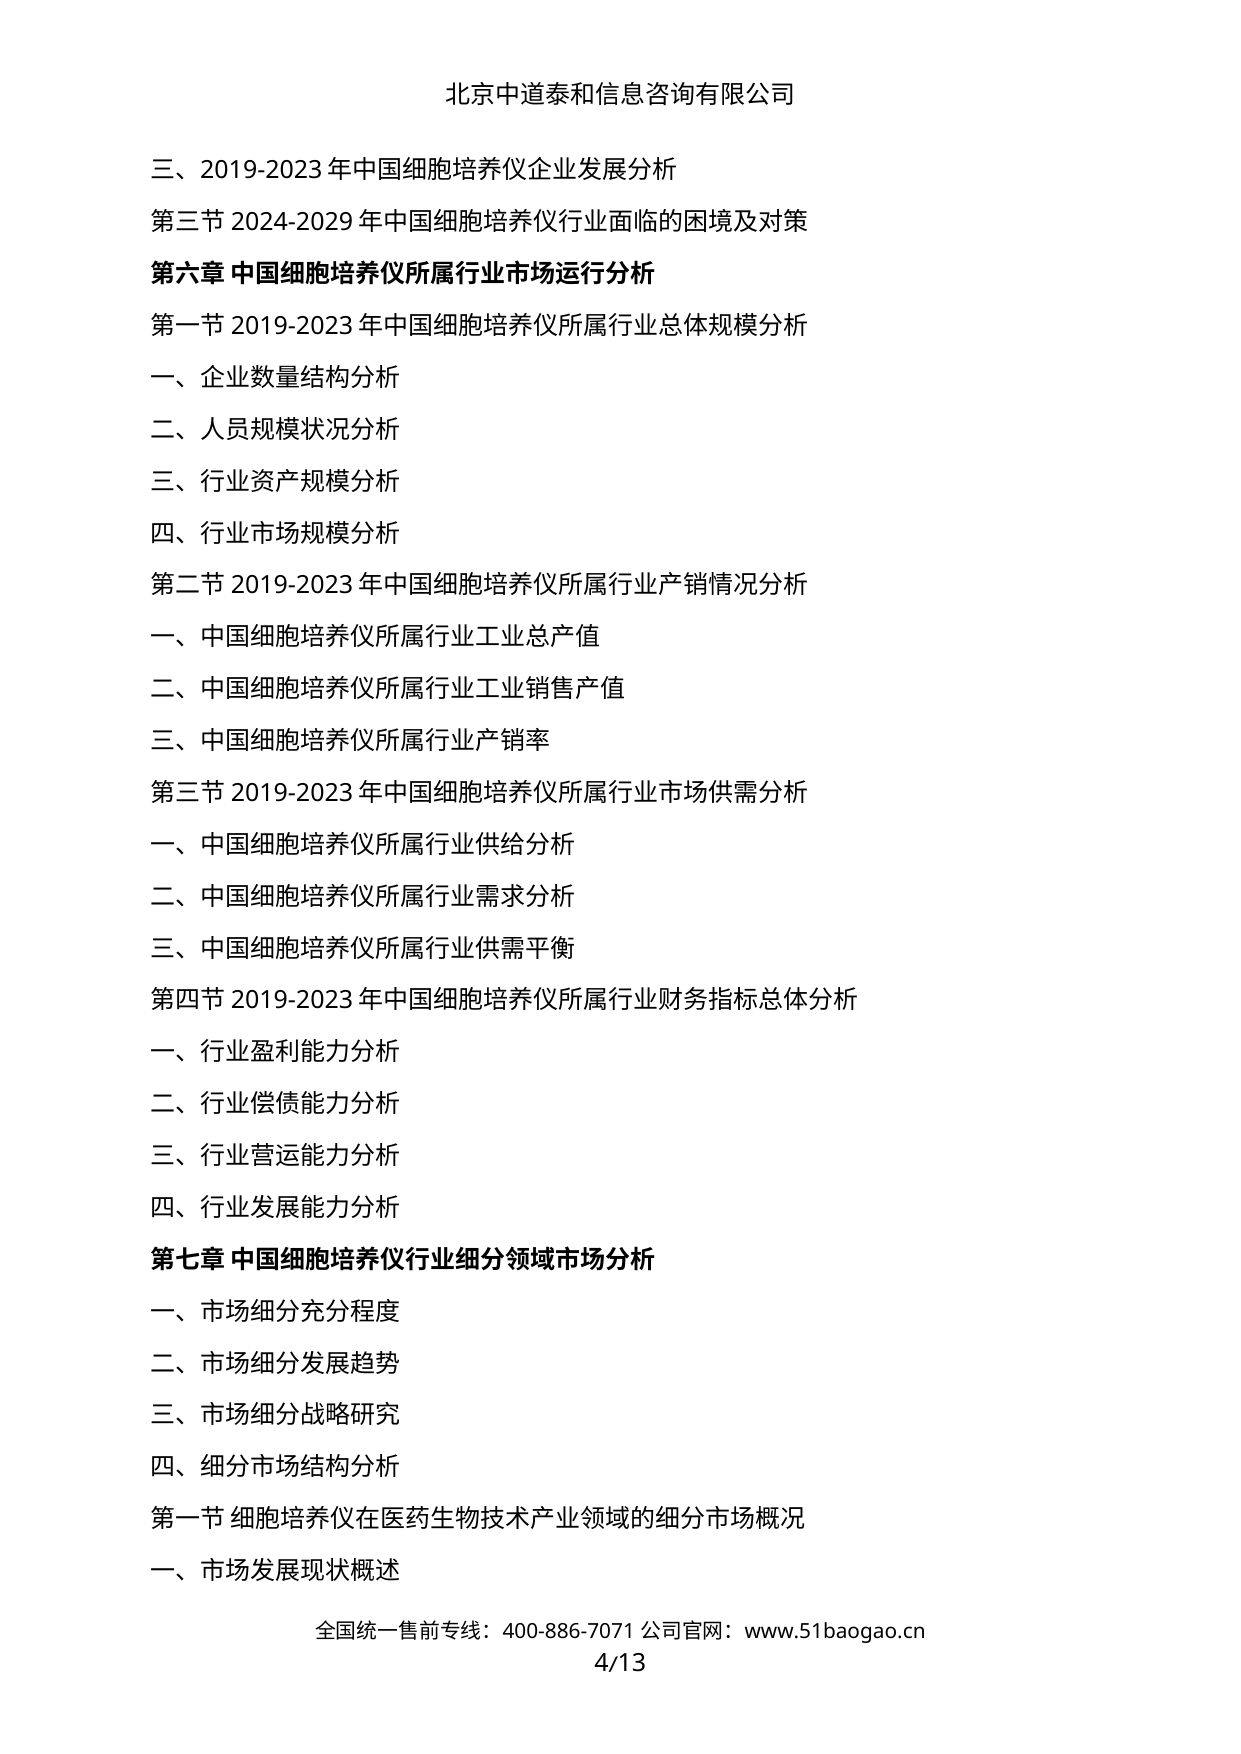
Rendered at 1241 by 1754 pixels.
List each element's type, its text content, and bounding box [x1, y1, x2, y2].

text 第四节 2019-2023年中国细胞培养仪所属行业财务指标总体分析 [150, 980, 1090, 1016]
text 四、细分市场结构分析 [150, 1447, 1090, 1483]
text 二、行业偿债能力分析 [150, 1084, 1090, 1120]
text 第二节 2019-2023年中国细胞培养仪所属行业产销情况分析 [150, 565, 1090, 601]
text 三、中国细胞培养仪所属行业供需平衡 [150, 928, 1090, 964]
text 一、市场细分充分程度 [150, 1291, 1090, 1327]
text 第三节 2024-2029年中国细胞培养仪行业面临的困境及对策 [150, 202, 1090, 238]
text 四、行业市场规模分析 [150, 513, 1090, 549]
text 二、中国细胞培养仪所属行业工业销售产值 [150, 669, 1090, 705]
text 三、2019-2023年中国细胞培养仪企业发展分析 [150, 150, 1090, 186]
text 三、市场细分战略研究 [150, 1395, 1090, 1431]
text 一、企业数量结构分析 [150, 357, 1090, 394]
text 三、中国细胞培养仪所属行业产销率 [150, 721, 1090, 757]
text 四、行业发展能力分析 [150, 1187, 1090, 1224]
text 第一节 细胞培养仪在医药生物技术产业领域的细分市场概况 [150, 1499, 1090, 1535]
text 第六章 中国细胞培养仪所属行业市场运行分析 [150, 254, 1090, 290]
text 第三节 2019-2023年中国细胞培养仪所属行业市场供需分析 [150, 772, 1090, 809]
text 一、中国细胞培养仪所属行业供给分析 [150, 824, 1090, 861]
text 一、市场发展现状概述 [150, 1551, 1090, 1587]
text 第七章 中国细胞培养仪行业细分领域市场分析 [150, 1239, 1090, 1276]
text 二、人员规模状况分析 [150, 409, 1090, 446]
text 三、行业营运能力分析 [150, 1136, 1090, 1172]
text 一、行业盈利能力分析 [150, 1032, 1090, 1068]
text 二、市场细分发展趋势 [150, 1343, 1090, 1379]
text 一、中国细胞培养仪所属行业工业总产值 [150, 617, 1090, 653]
text 二、中国细胞培养仪所属行业需求分析 [150, 876, 1090, 912]
text 三、行业资产规模分析 [150, 461, 1090, 497]
text 第一节 2019-2023年中国细胞培养仪所属行业总体规模分析 [150, 306, 1090, 342]
